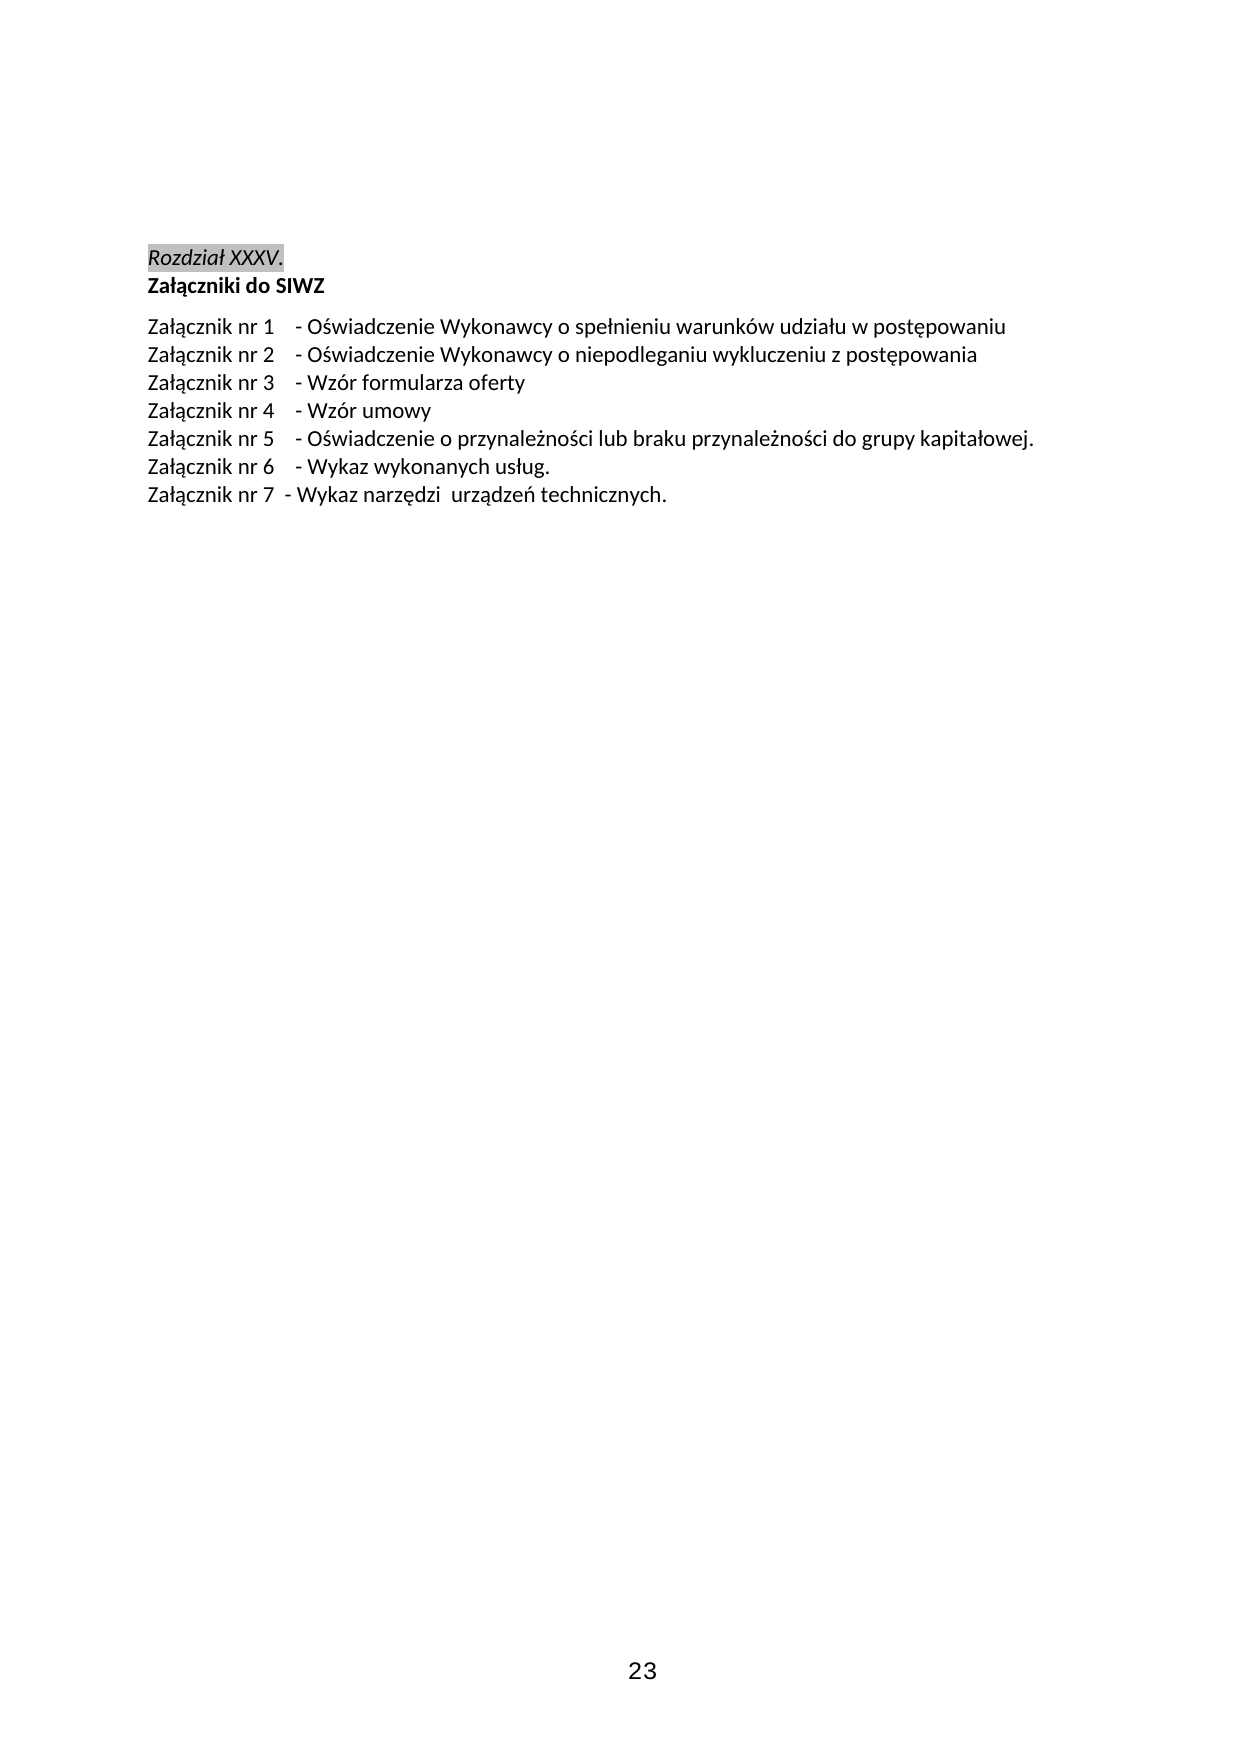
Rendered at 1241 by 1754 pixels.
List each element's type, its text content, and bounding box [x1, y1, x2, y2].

text Załącznik nr 6 - Wykaz wykonanych usług. [148, 452, 1137, 480]
text Załącznik nr 4 - Wzór umowy [148, 396, 1137, 424]
text Załącznik nr 1 - Oświadczenie Wykonawcy o spełnieniu warunków udziału w postępowaniu [148, 312, 1137, 340]
text Załączniki do SIWZ [148, 272, 1137, 299]
text Załącznik nr 2 - Oświadczenie Wykonawcy o niepodleganiu wykluczeniu z postępowania [148, 340, 1137, 368]
text Załącznik nr 3 - Wzór formularza oferty [148, 368, 1137, 396]
text Załącznik nr 5 - Oświadczenie o przynależności lub braku przynależności do grupy kapitałowej. [148, 424, 1137, 452]
list Rozdział XXXV. [148, 243, 1137, 272]
text Załącznik nr 7 - Wykaz narzędzi urządzeń technicznych. [148, 480, 1137, 508]
